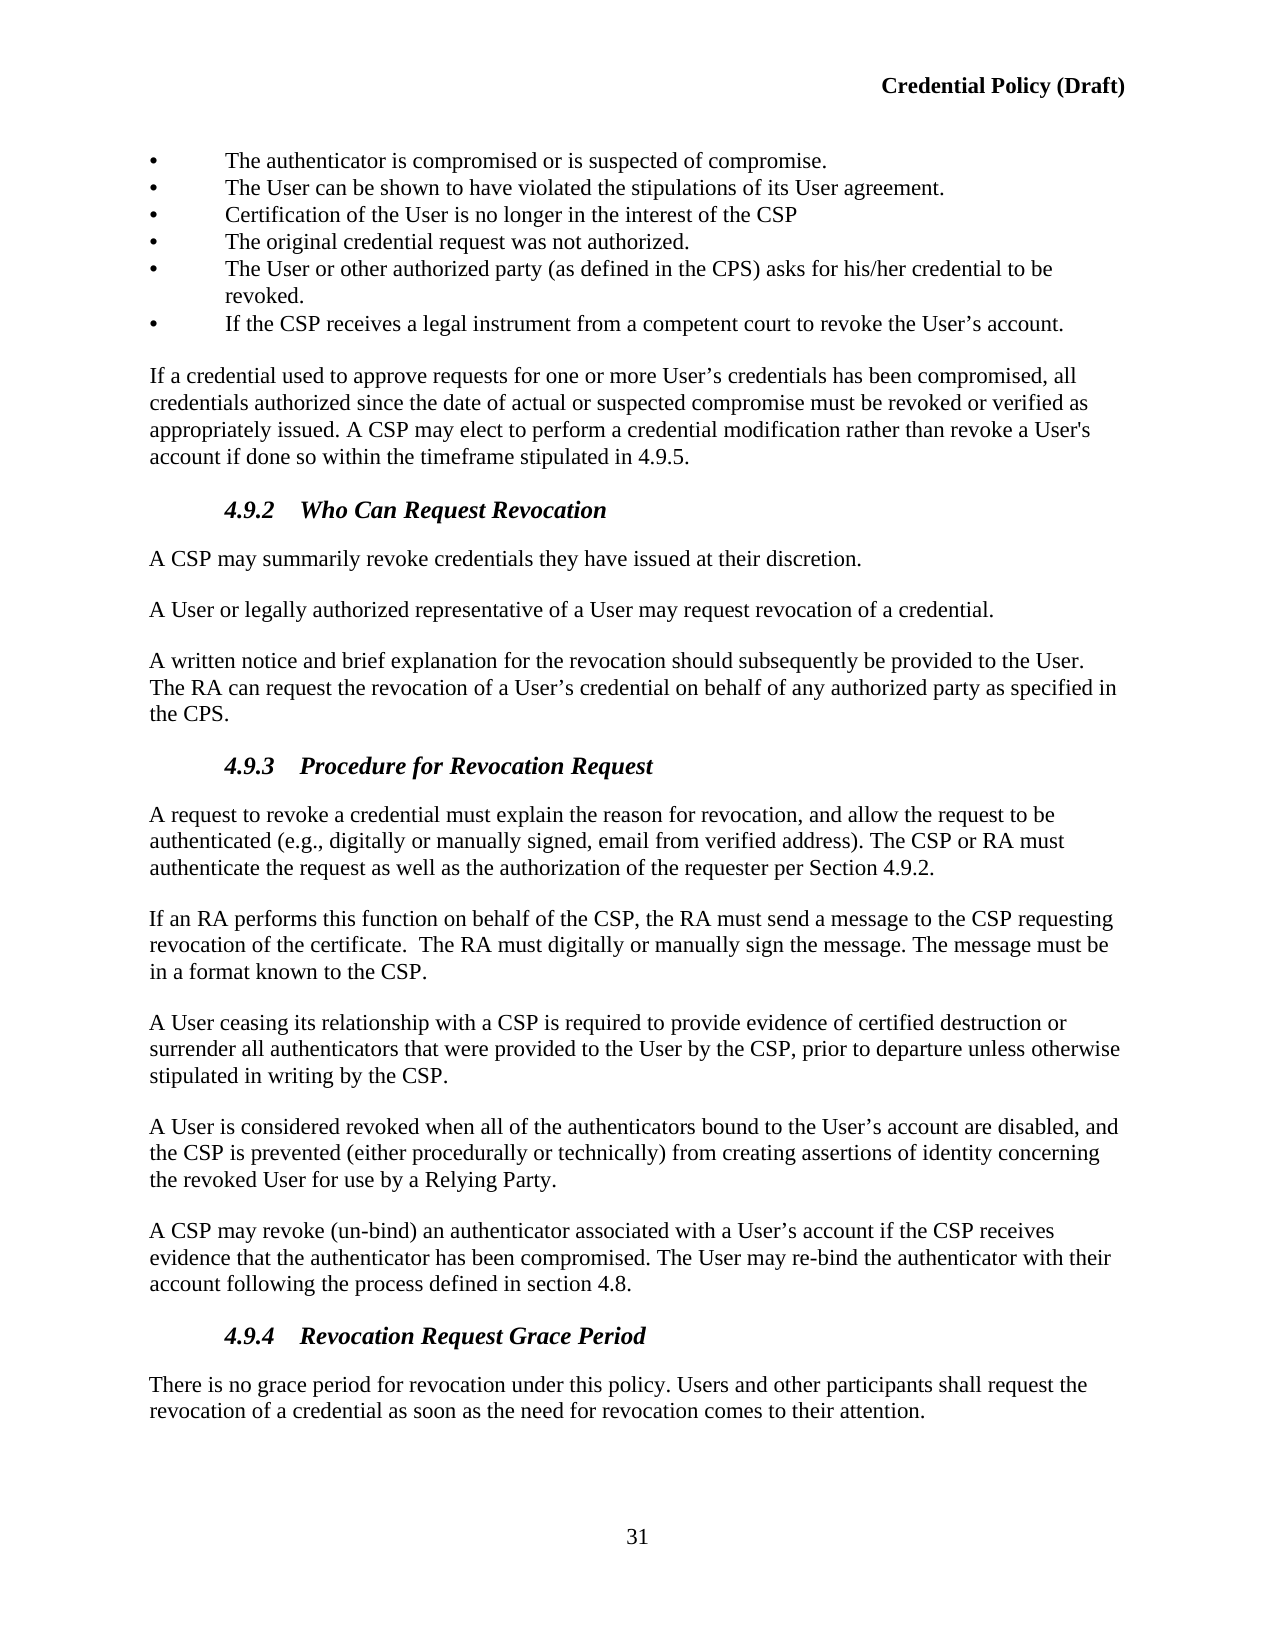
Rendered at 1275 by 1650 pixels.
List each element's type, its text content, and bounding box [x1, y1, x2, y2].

list Certification of the User is no longer in the interest of the CSP [149, 201, 1126, 227]
list The User or other authorized party (as defined in the CPS) asks for his/her credential to be revoked. [149, 255, 1126, 309]
text A User is considered revoked when all of the authenticators bound to the User’s account are disabled, and the CSP is prevented (either procedurally or technically) from creating assertions of identity concerning the revoked User for use by a Relying Party. [148, 1113, 1126, 1192]
list The User can be shown to have violated the stipulations of its User agreement. [149, 174, 1126, 200]
text A request to revoke a credential must explain the reason for revocation, and allow the request to be authenticated (e.g., digitally or manually signed, email from verified address). The CSP or RA must authenticate the request as well as the authorization of the requester per Section 4.9.2. [148, 801, 1126, 880]
subtitle 4.9.4 Revocation Request Grace Period [224, 1321, 1105, 1350]
text A User ceasing its relationship with a CSP is required to provide evidence of certified destruction or surrender all authenticators that were provided to the User by the CSP, prior to departure unless otherwise stipulated in writing by the CSP. [148, 1009, 1126, 1088]
text A User or legally authorized representative of a User may request revocation of a credential. [148, 596, 1126, 622]
text If an RA performs this function on behalf of the CSP, the RA must send a message to the CSP requesting revocation of the certificate. The RA must digitally or manually sign the message. The message must be in a format known to the CSP. [148, 905, 1126, 984]
text A CSP may summarily revoke credentials they have issued at their discretion. [148, 545, 1126, 571]
text A CSP may revoke (un-bind) an authenticator associated with a User’s account if the CSP receives evidence that the authenticator has been compromised. The User may re-bind the authenticator with their account following the process defined in section 4.8. [148, 1217, 1126, 1296]
list The original credential request was not authorized. [149, 228, 1126, 255]
text If a credential used to approve requests for one or more User’s credentials has been compromised, all credentials authorized since the date of actual or suspected compromise must be revoked or verified as appropriately issued. A CSP may elect to perform a credential modification rather than revoke a User's account if done so within the timeframe stipulated in 4.9.5. [149, 362, 1126, 469]
subtitle 4.9.3 Procedure for Revocation Request [224, 751, 1105, 780]
list If the CSP receives a legal instrument from a competent court to revoke the User’s account. [149, 310, 1126, 336]
text There is no grace period for revocation under this policy. Users and other participants shall request the revocation of a credential as soon as the need for revocation comes to their attention. [148, 1371, 1126, 1423]
text A written notice and brief explanation for the revocation should subsequently be provided to the User. The RA can request the revocation of a User’s credential on behalf of any authorized party as specified in the CPS. [148, 647, 1126, 726]
list The authenticator is compromised or is suspected of compromise. [149, 147, 1126, 173]
subtitle 4.9.2 Who Can Request Revocation [224, 495, 1105, 524]
